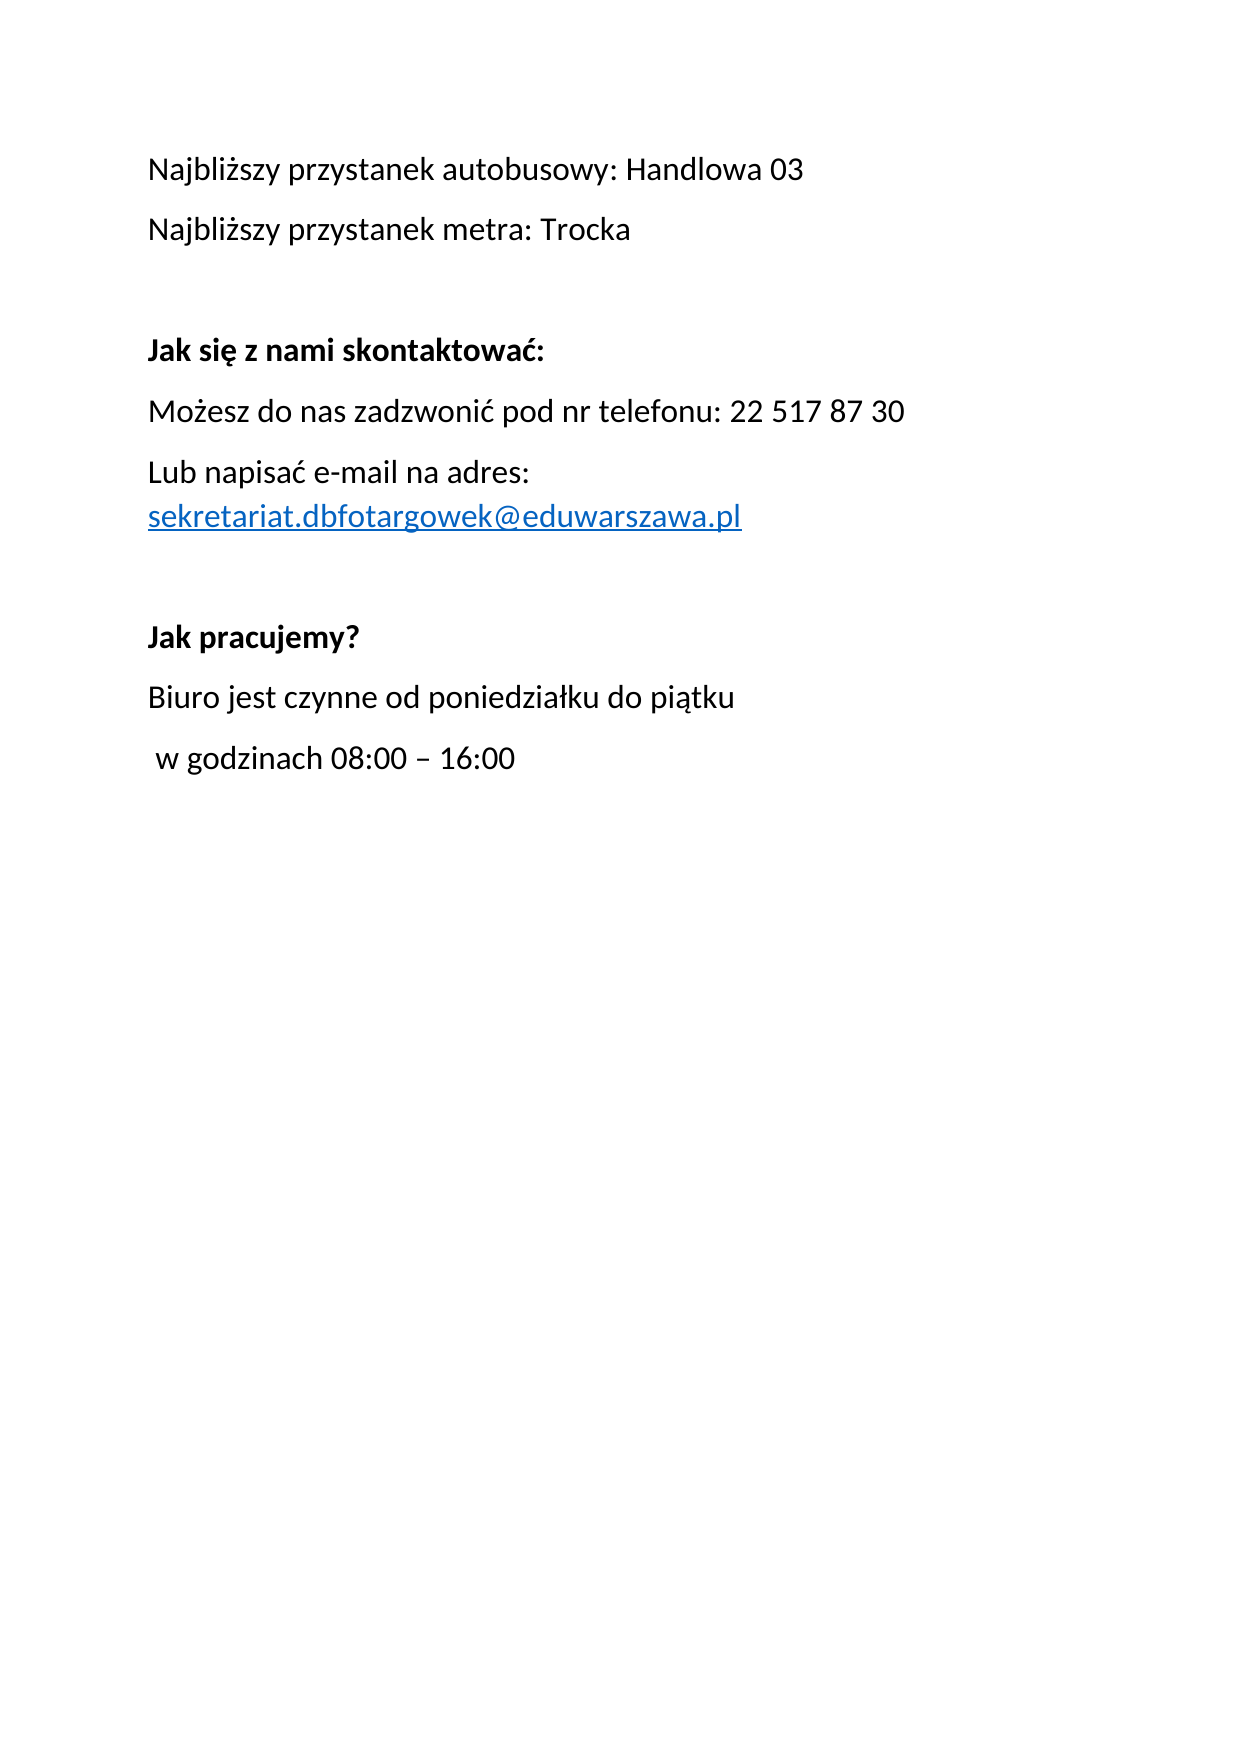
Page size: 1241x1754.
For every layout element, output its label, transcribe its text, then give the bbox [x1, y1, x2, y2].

text Najbliższy przystanek metra: Trocka [148, 208, 1093, 249]
text w godzinach 08:00 – 16:00 [148, 737, 1093, 778]
text Możesz do nas zadzwonić pod nr telefonu: 22 517 87 30 [148, 390, 1093, 431]
text Lub napisać e-mail na adres: sekretariat.dbfotargowek@eduwarszawa.pl [148, 451, 1093, 535]
text Jak pracujemy? [148, 616, 1093, 657]
text Jak się z nami skontaktować: [148, 329, 1093, 370]
text Biuro jest czynne od poniedziałku do piątku [148, 677, 1093, 717]
text Najbliższy przystanek autobusowy: Handlowa 03 [148, 148, 1093, 188]
